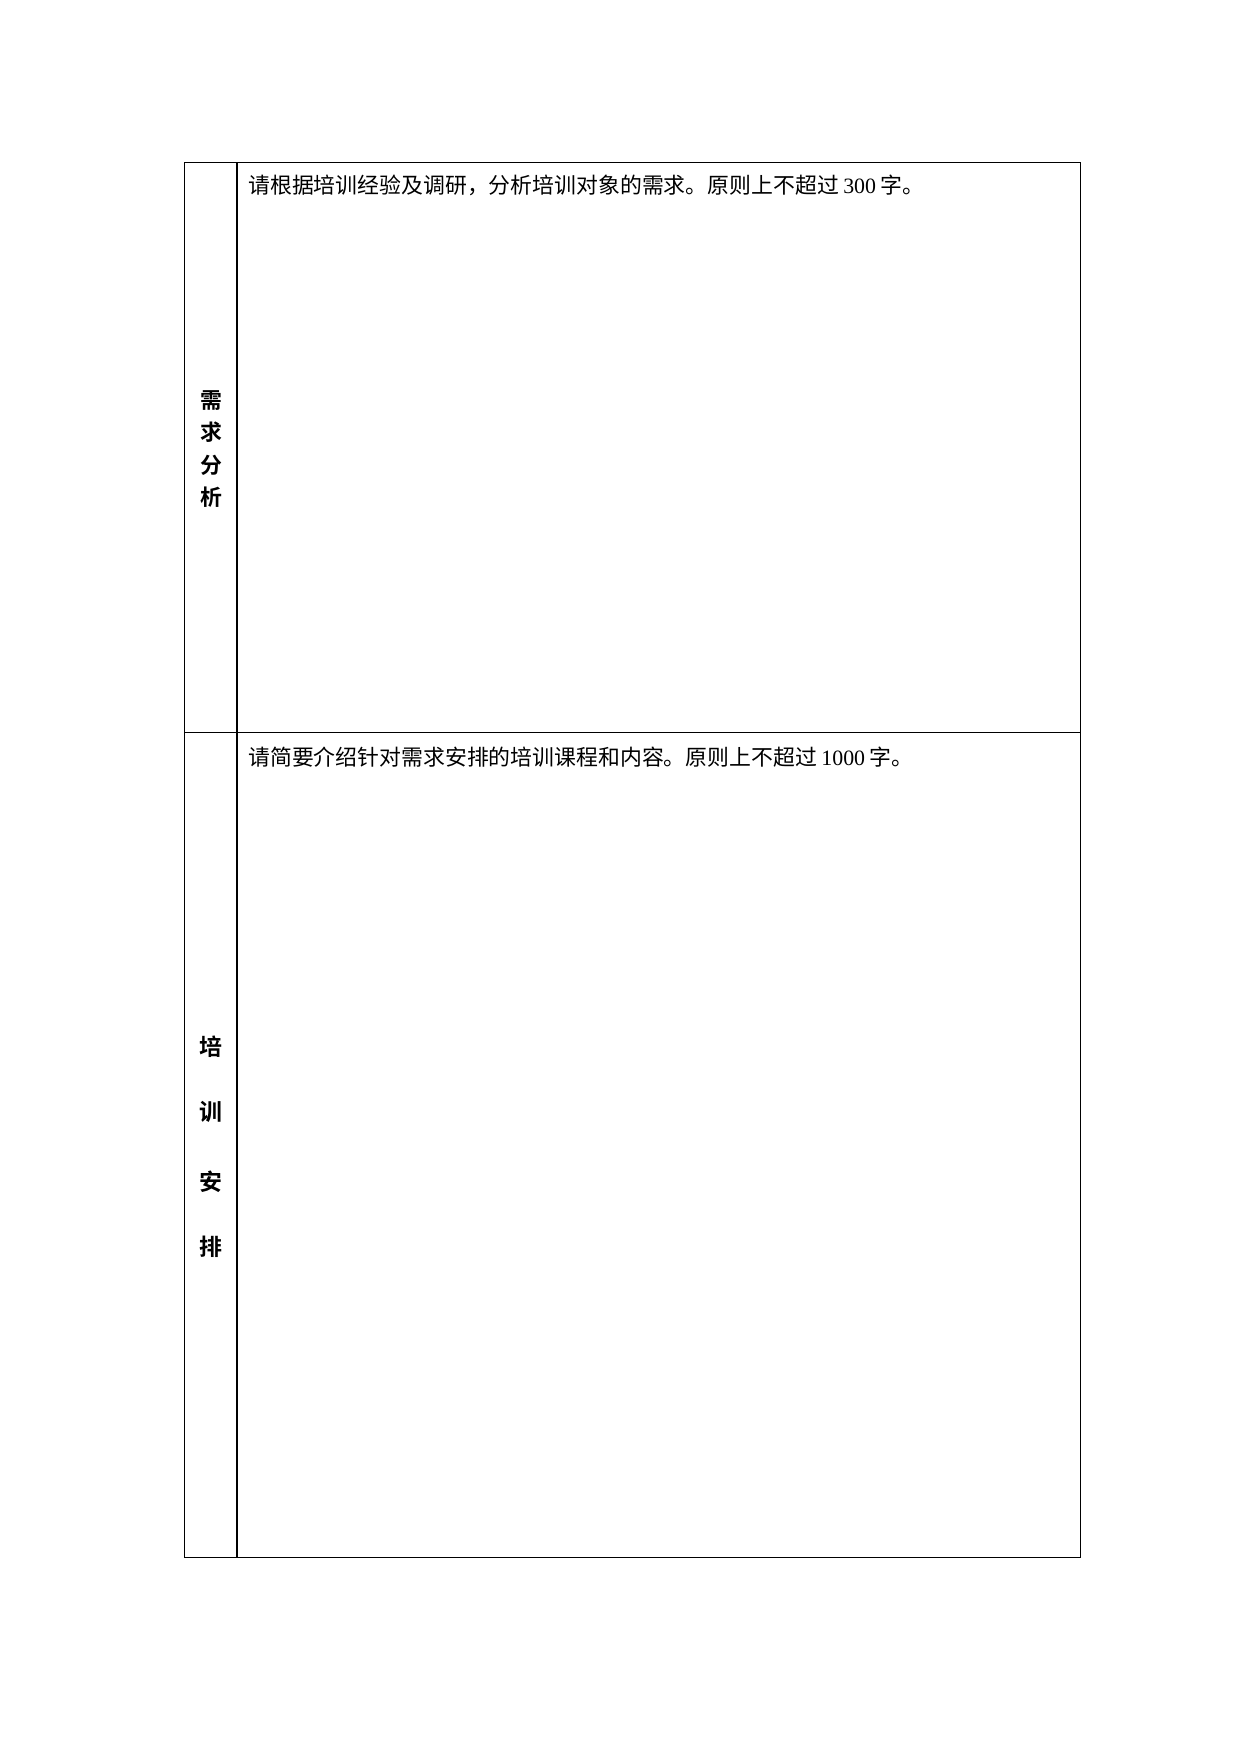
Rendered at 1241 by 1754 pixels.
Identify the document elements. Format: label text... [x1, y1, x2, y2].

table_cell 培训 安排 [185, 733, 236, 1557]
table_header 请根据培训经验及调研，分析培训对象的需求。原则上不超过300字。 [238, 163, 1080, 732]
table_cell 请简要介绍针对需求安排的培训课程和内容。原则上不超过1000字。 [238, 733, 1080, 1557]
table_header 需求分析 [185, 163, 236, 732]
